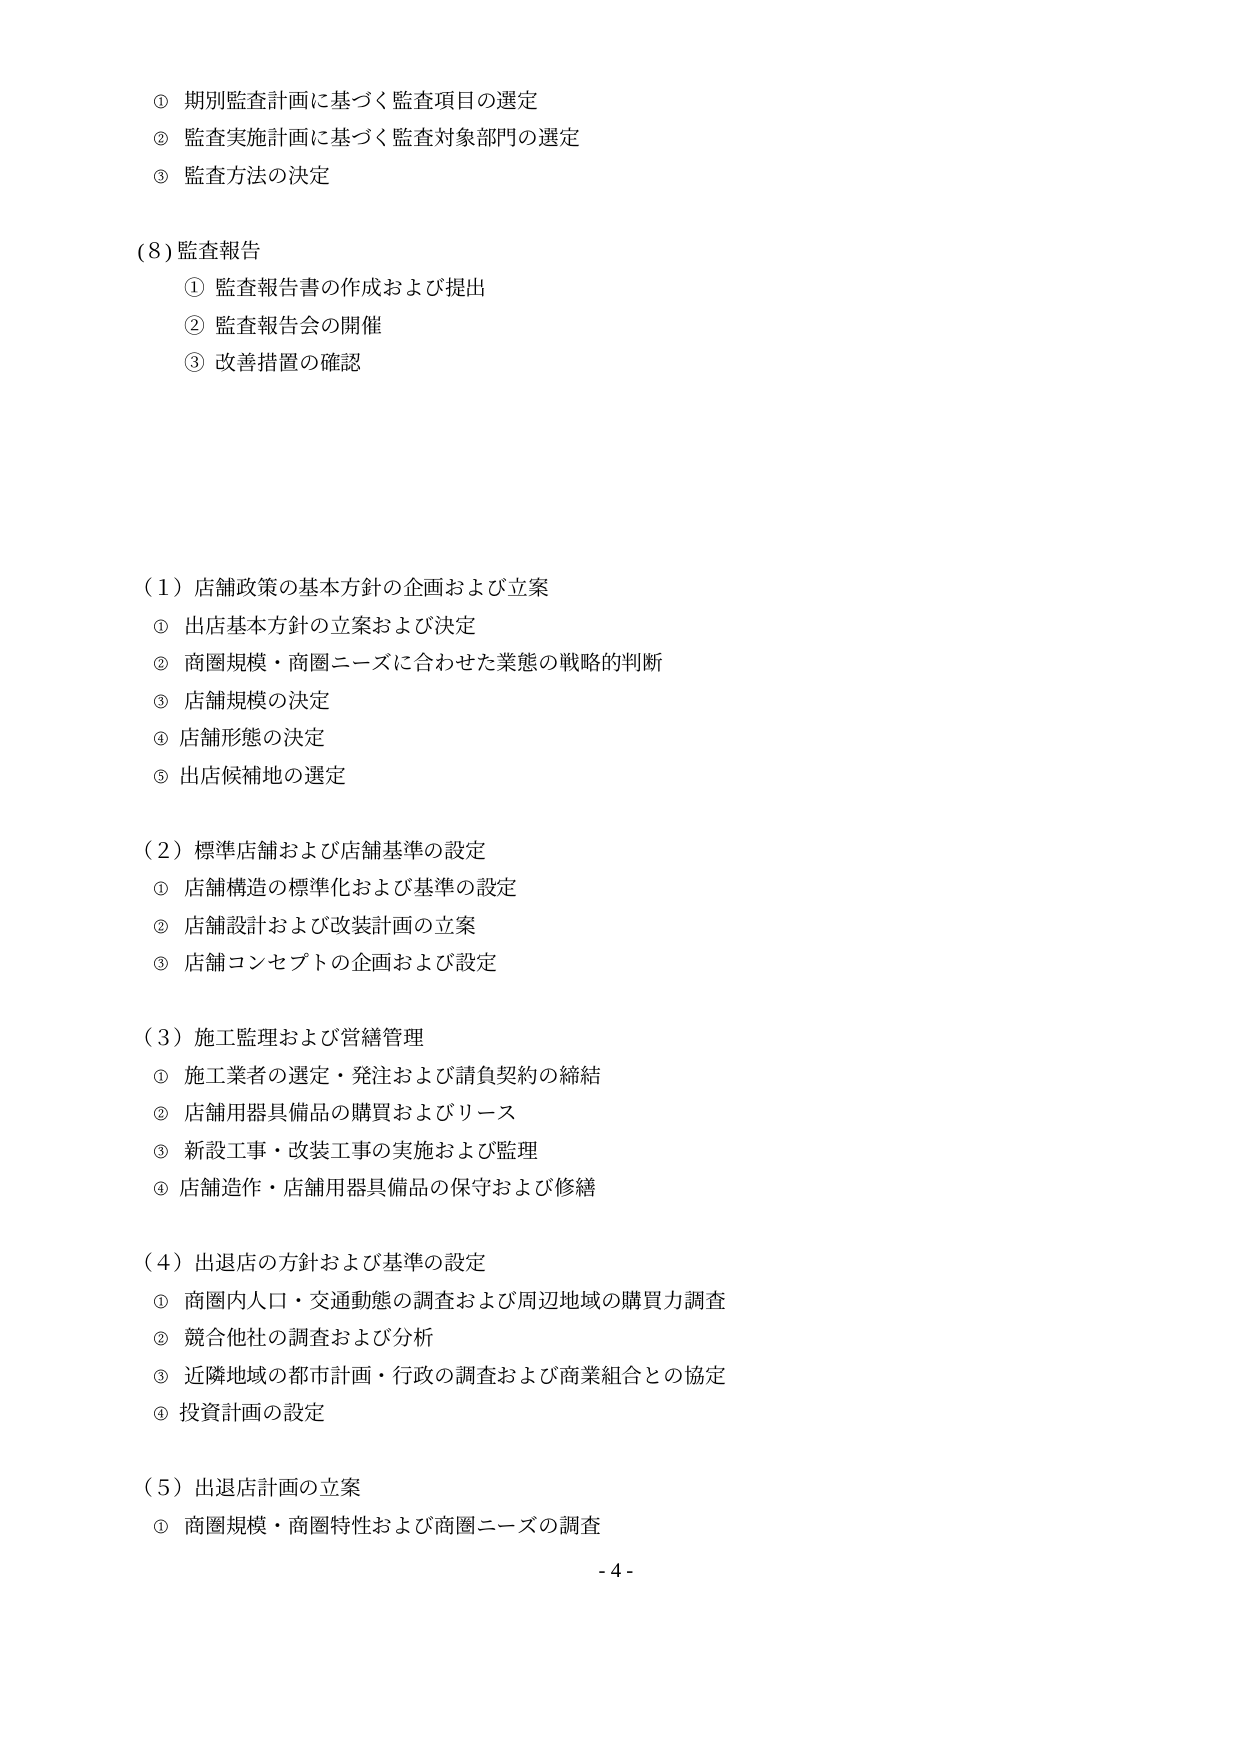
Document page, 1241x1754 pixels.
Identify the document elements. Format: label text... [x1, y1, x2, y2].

text ① 監査報告書の作成および提出 [101, 264, 1131, 302]
text ① 施工業者の選定・発注および請負契約の締結 [101, 1052, 1131, 1089]
text ③ 監査方法の決定 [101, 152, 1131, 189]
text ② 監査実施計画に基づく監査対象部門の選定 [101, 114, 1131, 152]
text ③ 店舗コンセプトの企画および設定 [101, 939, 1131, 977]
text ② 競合他社の調査および分析 [101, 1314, 1131, 1352]
text ④ 投資計画の設定 [101, 1389, 1131, 1427]
text （４）出退店の方針および基準の設定 [101, 1239, 1131, 1277]
text ③ 近隣地域の都市計画・行政の調査および商業組合との協定 [101, 1352, 1131, 1389]
text （３）施工監理および営繕管理 [101, 1014, 1131, 1052]
text ③ 店舗規模の決定 [101, 677, 1131, 714]
text （１）店舗政策の基本方針の企画および立案 [101, 564, 1131, 602]
text ⑤ 出店候補地の選定 [101, 752, 1131, 789]
text ④ 店舗造作・店舗用器具備品の保守および修繕 [101, 1164, 1131, 1202]
text ③ 改善措置の確認 [101, 339, 1131, 377]
text ③ 新設工事・改装工事の実施および監理 [101, 1127, 1131, 1164]
text ① 期別監査計画に基づく監査項目の選定 [101, 77, 1131, 114]
text （２）標準店舗および店舗基準の設定 [101, 827, 1131, 864]
text （５）出退店計画の立案 [101, 1464, 1131, 1502]
text ② 商圏規模・商圏ニーズに合わせた業態の戦略的判断 [101, 639, 1131, 677]
text ② 監査報告会の開催 [101, 302, 1131, 339]
text (８) 監査報告 [101, 227, 1131, 264]
text ② 店舗用器具備品の購買およびリース [101, 1089, 1131, 1127]
text ① 出店基本方針の立案および決定 [101, 602, 1131, 639]
text ① 商圏規模・商圏特性および商圏ニーズの調査 [101, 1502, 1131, 1539]
text ② 店舗設計および改装計画の立案 [101, 902, 1131, 939]
text ① 店舗構造の標準化および基準の設定 [101, 864, 1131, 902]
text ④ 店舗形態の決定 [101, 714, 1131, 752]
text ① 商圏内人口・交通動態の調査および周辺地域の購買力調査 [101, 1277, 1131, 1314]
